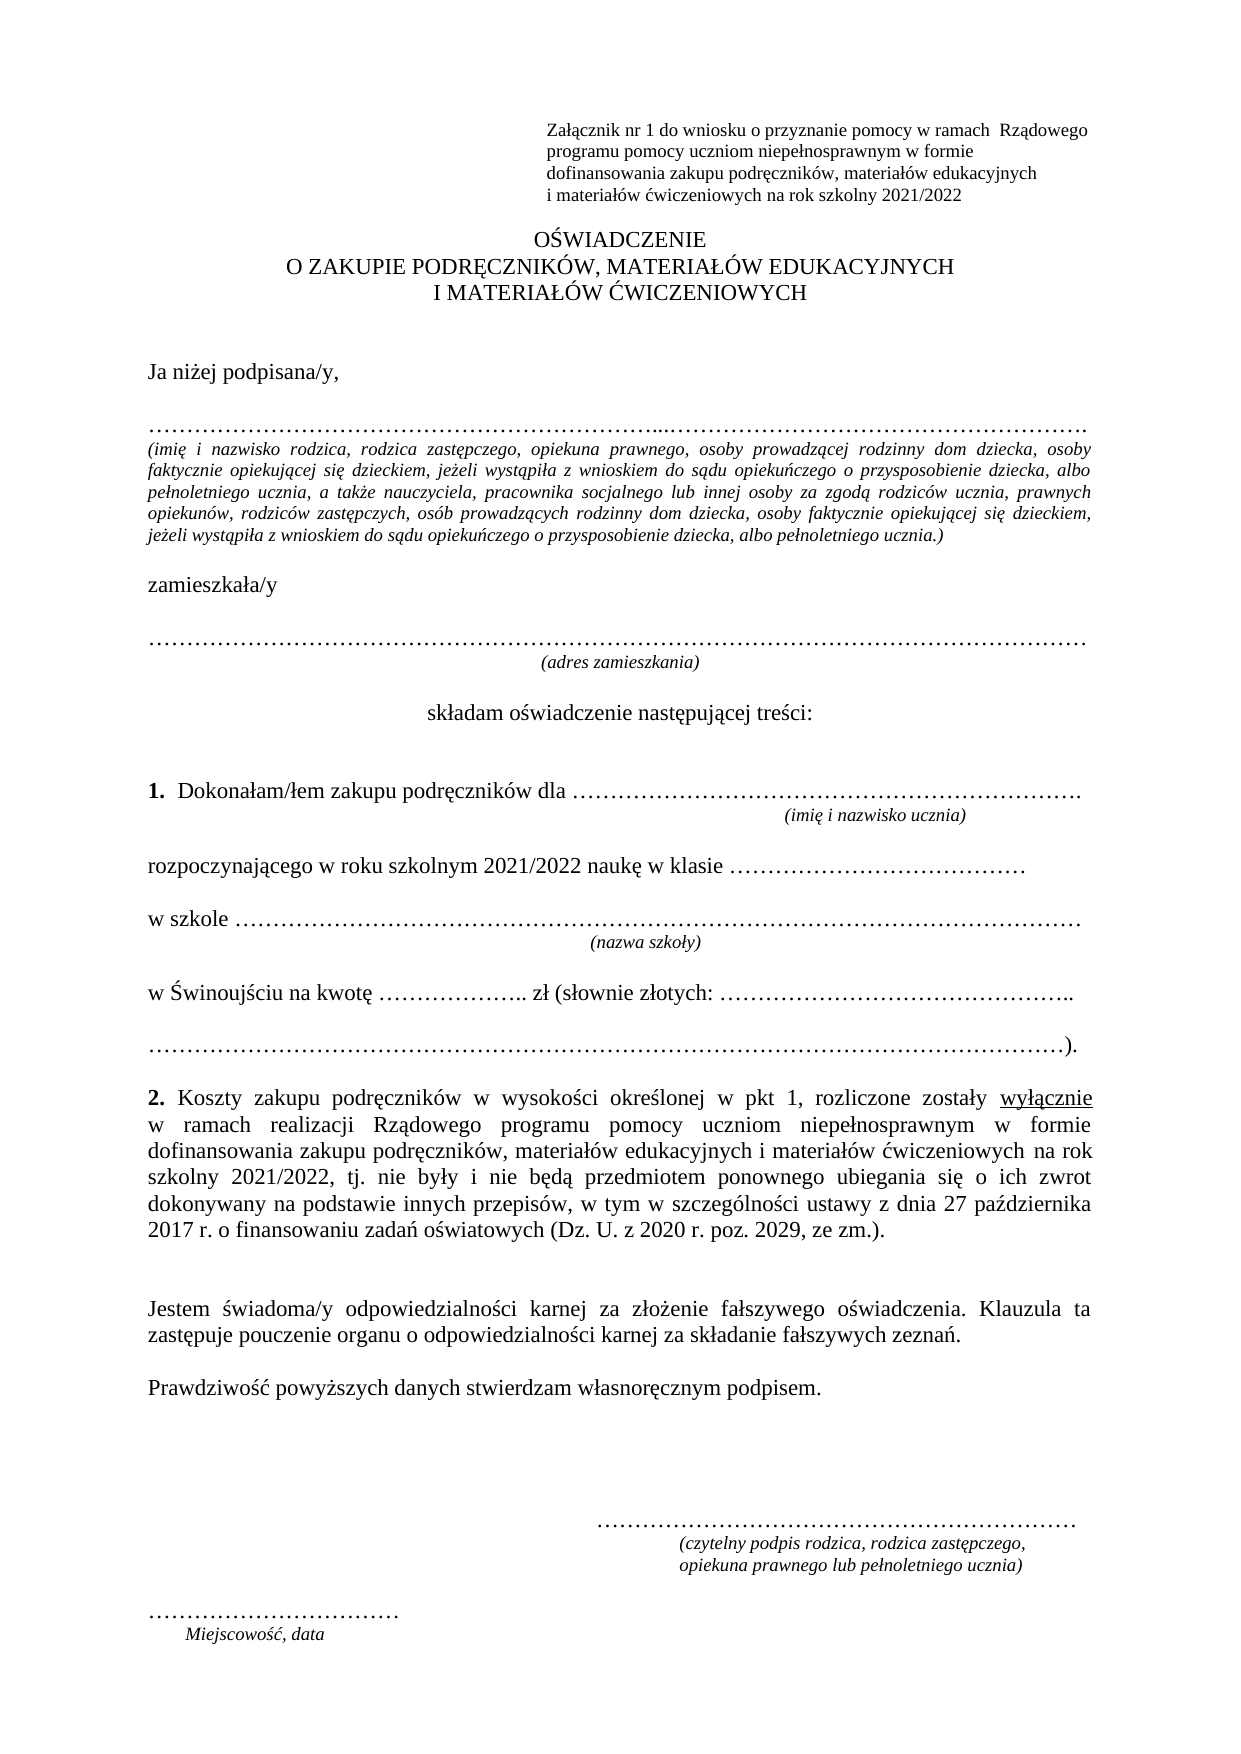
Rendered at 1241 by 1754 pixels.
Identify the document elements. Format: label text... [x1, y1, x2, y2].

list Koszty zakupu podręczników w wysokości określonej w pkt 1, rozliczone zostały wyłącznie w ramach realizacji Rządowego programu pomocy uczniom niepełnosprawnym w formie dofinansowania zakupu podręczników, materiałów edukacyjnych i materiałów ćwiczeniowych na rok szkolny 2021/2022, tj. nie były i nie będą przedmiotem ponownego ubiegania się o ich zwrot dokonywany na podstawie innych przepisów, w tym w szczególności ustawy z dnia 27 października 2017 r. o finansowaniu zadań oświatowych (Dz. U. z 2020 r. poz. 2029, ze zm.). [148, 1084, 1093, 1242]
text OŚWIADCZENIE [148, 227, 1093, 253]
text Miejscowość, data [148, 1623, 1093, 1645]
text Załącznik nr 1 do wniosku o przyznanie pomocy w ramach Rządowego programu pomocy uczniom niepełnosprawnym w formie dofinansowania zakupu podręczników, materiałów edukacyjnych i materiałów ćwiczeniowych na rok szkolny 2021/2022 [546, 119, 1093, 205]
text …………………………… [148, 1597, 1093, 1623]
text …………………………………………………………...………………………………………………. [148, 411, 1093, 437]
list w Świnoujściu na kwotę ……………….. zł (słownie złotych: ……………………………………….. [148, 979, 1093, 1005]
text zamieszkała/y [148, 572, 1093, 598]
text O ZAKUPIE PODRĘCZNIKÓW, MATERIAŁÓW EDUKACYJNYCH I MATERIAŁÓW ĆWICZENIOWYCH [148, 253, 1093, 306]
list rozpoczynającego w roku szkolnym 2021/2022 naukę w klasie ………………………………… [148, 852, 1093, 878]
list …………………………………………………………………………………………………………). [148, 1032, 1093, 1058]
list w szkole ………………………………………………………………………………………………… [148, 904, 1093, 931]
text (adres zamieszkania) [148, 651, 1093, 672]
text (imię i nazwisko rodzica, rodzica zastępczego, opiekuna prawnego, osoby prowadzącej rodzinny dom dziecka, osoby faktycznie opiekującej się dzieckiem, jeżeli wystąpiła z wnioskiem do sądu opiekuńczego o przysposobienie dziecka, albo pełnoletniego ucznia, a także nauczyciela, pracownika socjalnego lub innej osoby za zgodą rodziców ucznia, prawnych opiekunów, rodziców zastępczych, osób prowadzących rodzinny dom dziecka, osoby faktycznie opiekującej się dzieckiem, jeżeli wystąpiła z wnioskiem do sądu opiekuńczego o przysposobienie dziecka, albo pełnoletniego ucznia.) [148, 437, 1093, 545]
list (nazwa szkoły) [590, 931, 1093, 952]
text ……………………………………………………… [148, 1506, 1093, 1532]
list Dokonałam/łem zakupu podręczników dla …………………………………………………………. [148, 778, 1093, 804]
text składam oświadczenie następującej treści: [148, 698, 1093, 725]
text …………………………………………………………………………………………………………… [148, 624, 1093, 651]
text Ja niżej podpisana/y, [118, 358, 1093, 385]
text Prawdziwość powyższych danych stwierdzam własnoręcznym podpisem. [148, 1374, 1093, 1401]
text Jestem świadoma/y odpowiedzialności karnej za złożenie fałszywego oświadczenia. Klauzula ta zastępuje pouczenie organu o odpowiedzialności karnej za składanie fałszywych zeznań. [148, 1295, 1093, 1348]
text (czytelny podpis rodzica, rodzica zastępczego, opiekuna prawnego lub pełnoletniego ucznia) [679, 1532, 1093, 1575]
list (imię i nazwisko ucznia) [703, 804, 1093, 826]
